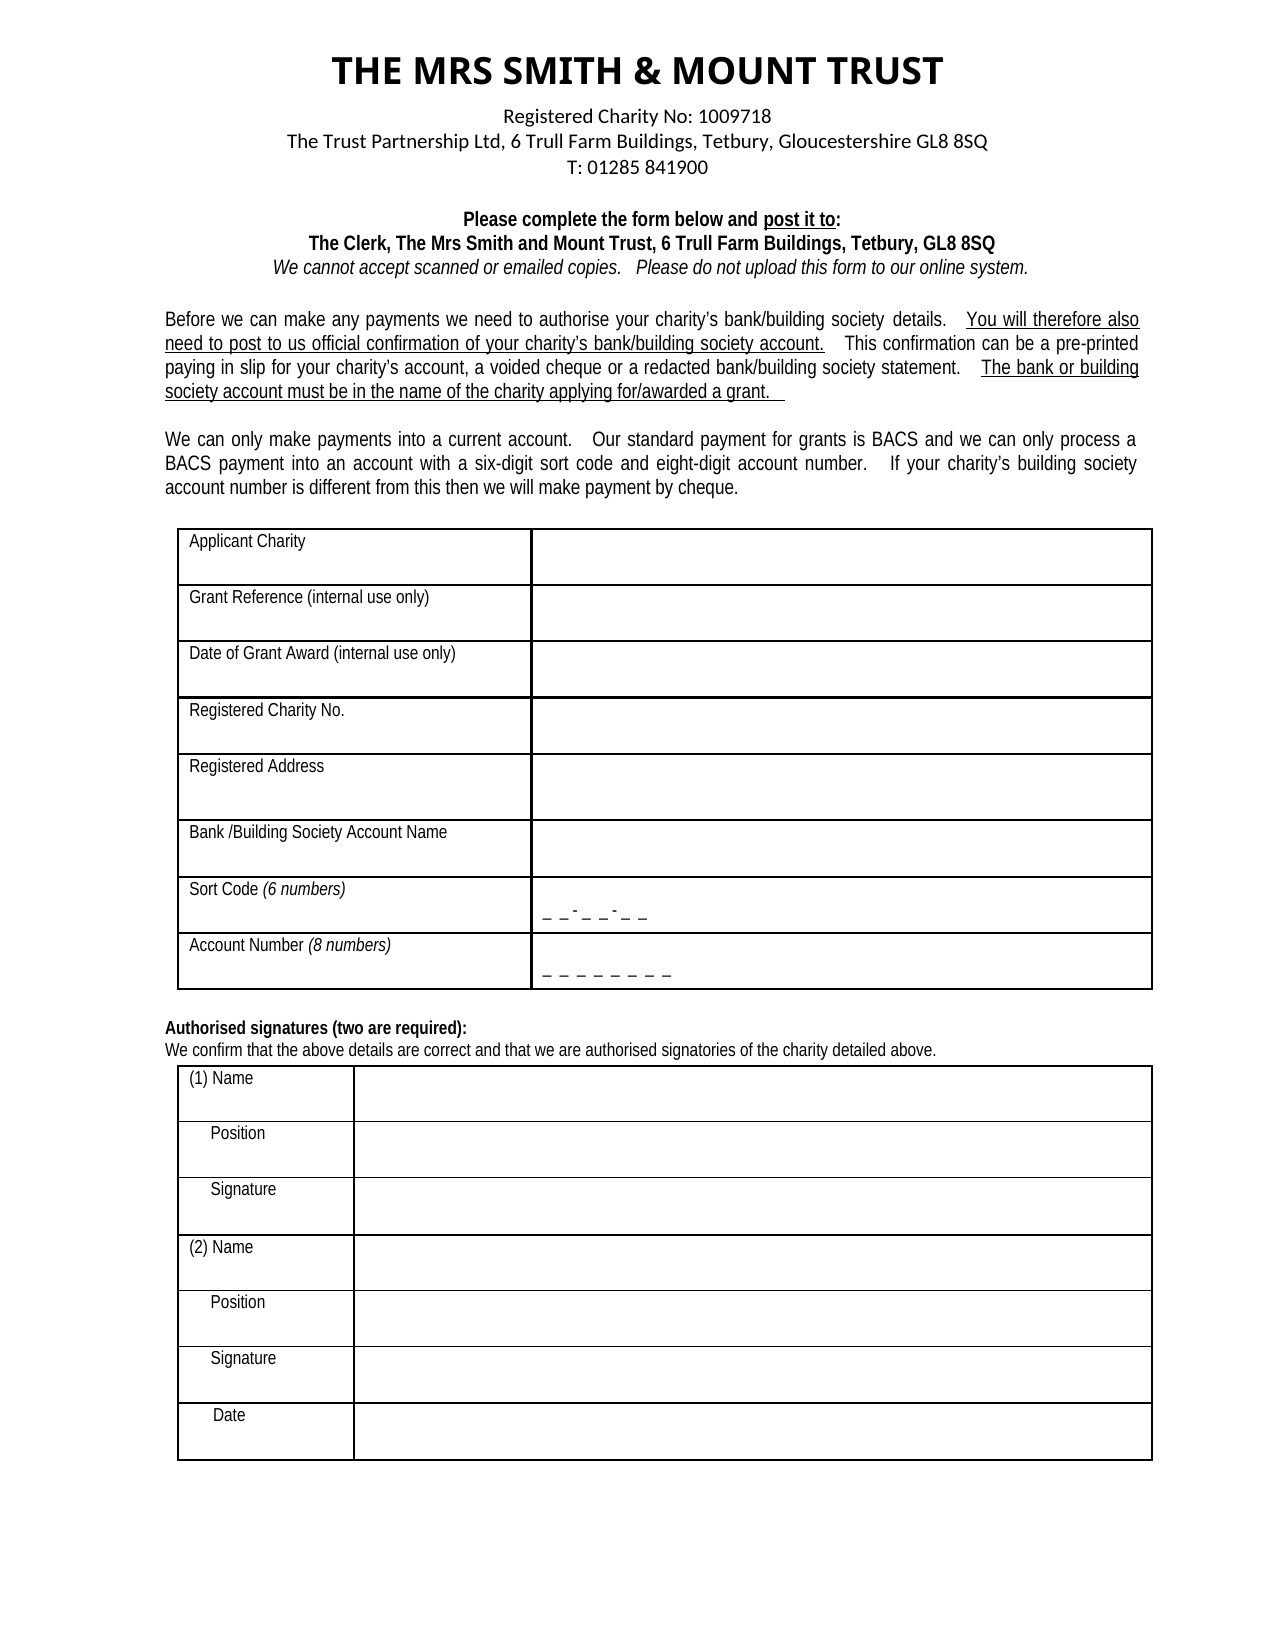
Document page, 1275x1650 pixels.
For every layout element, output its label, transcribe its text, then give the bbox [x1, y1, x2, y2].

table_cell [533, 642, 1151, 696]
table_cell [355, 1291, 1151, 1346]
table_cell Registered Charity No. [179, 699, 530, 753]
table_header (1) Name [179, 1067, 353, 1121]
table_cell Position [179, 1122, 353, 1177]
table_header [355, 1067, 1151, 1121]
table_cell Sort Code (6 numbers) [179, 878, 530, 932]
table_cell [533, 699, 1151, 753]
table_cell Registered Address [179, 755, 530, 819]
text Before we can make any payments we need to authorise your charity’s bank/building society details. You will therefore also need to post to us official confirmation of your charity’s bank/building society account. This confirmation can be a pre-printed paying in slip for your charity’s account, a voided cheque or a redacted bank/building society statement. The bank or building society account must be in the name of the charity applying for/awarded a grant. [165, 307, 1139, 403]
text We can only make payments into a current account. Our standard payment for grants is BACS and we can only process a BACS payment into an account with a six-digit sort code and eight-digit account number. If your charity’s building society account number is different from this then we will make payment by cheque. [165, 427, 1139, 499]
table_cell [533, 821, 1151, 876]
text We cannot accept scanned or emailed copies. Please do not upload this form to our online system. [165, 255, 1139, 279]
table_cell _ _ _ _ _ _ _ _ [533, 934, 1151, 988]
table_cell [355, 1404, 1151, 1458]
table_cell [533, 586, 1151, 640]
text Authorised signatures (two are required): [91, 1017, 1125, 1038]
table_cell Bank /Building Society Account Name [179, 821, 530, 876]
table_cell Grant Reference (internal use only) [179, 586, 530, 640]
table_header Applicant Charity [179, 530, 530, 584]
table_cell [355, 1347, 1151, 1402]
table_header [533, 530, 1151, 584]
table_cell [533, 755, 1151, 819]
table_cell Account Number (8 numbers) [179, 934, 530, 988]
table_cell [355, 1178, 1151, 1233]
table_cell (2) Name [179, 1236, 353, 1290]
table_cell Date [179, 1404, 353, 1458]
table_cell Position [179, 1291, 353, 1346]
table_cell Date of Grant Award (internal use only) [179, 642, 530, 696]
text The Clerk, The Mrs Smith and Mount Trust, 6 Trull Farm Buildings, Tetbury, GL8 8SQ [165, 231, 1139, 255]
table_cell [355, 1122, 1151, 1177]
table_cell [355, 1236, 1151, 1290]
text Please complete the form below and post it to: [165, 207, 1139, 231]
table_cell Signature [179, 1347, 353, 1402]
table_cell _ _ - _ _ - _ _ [533, 878, 1151, 932]
text We confirm that the above details are correct and that we are authorised signatories of the charity detailed above. [165, 1038, 1125, 1060]
table_cell Signature [179, 1178, 353, 1233]
